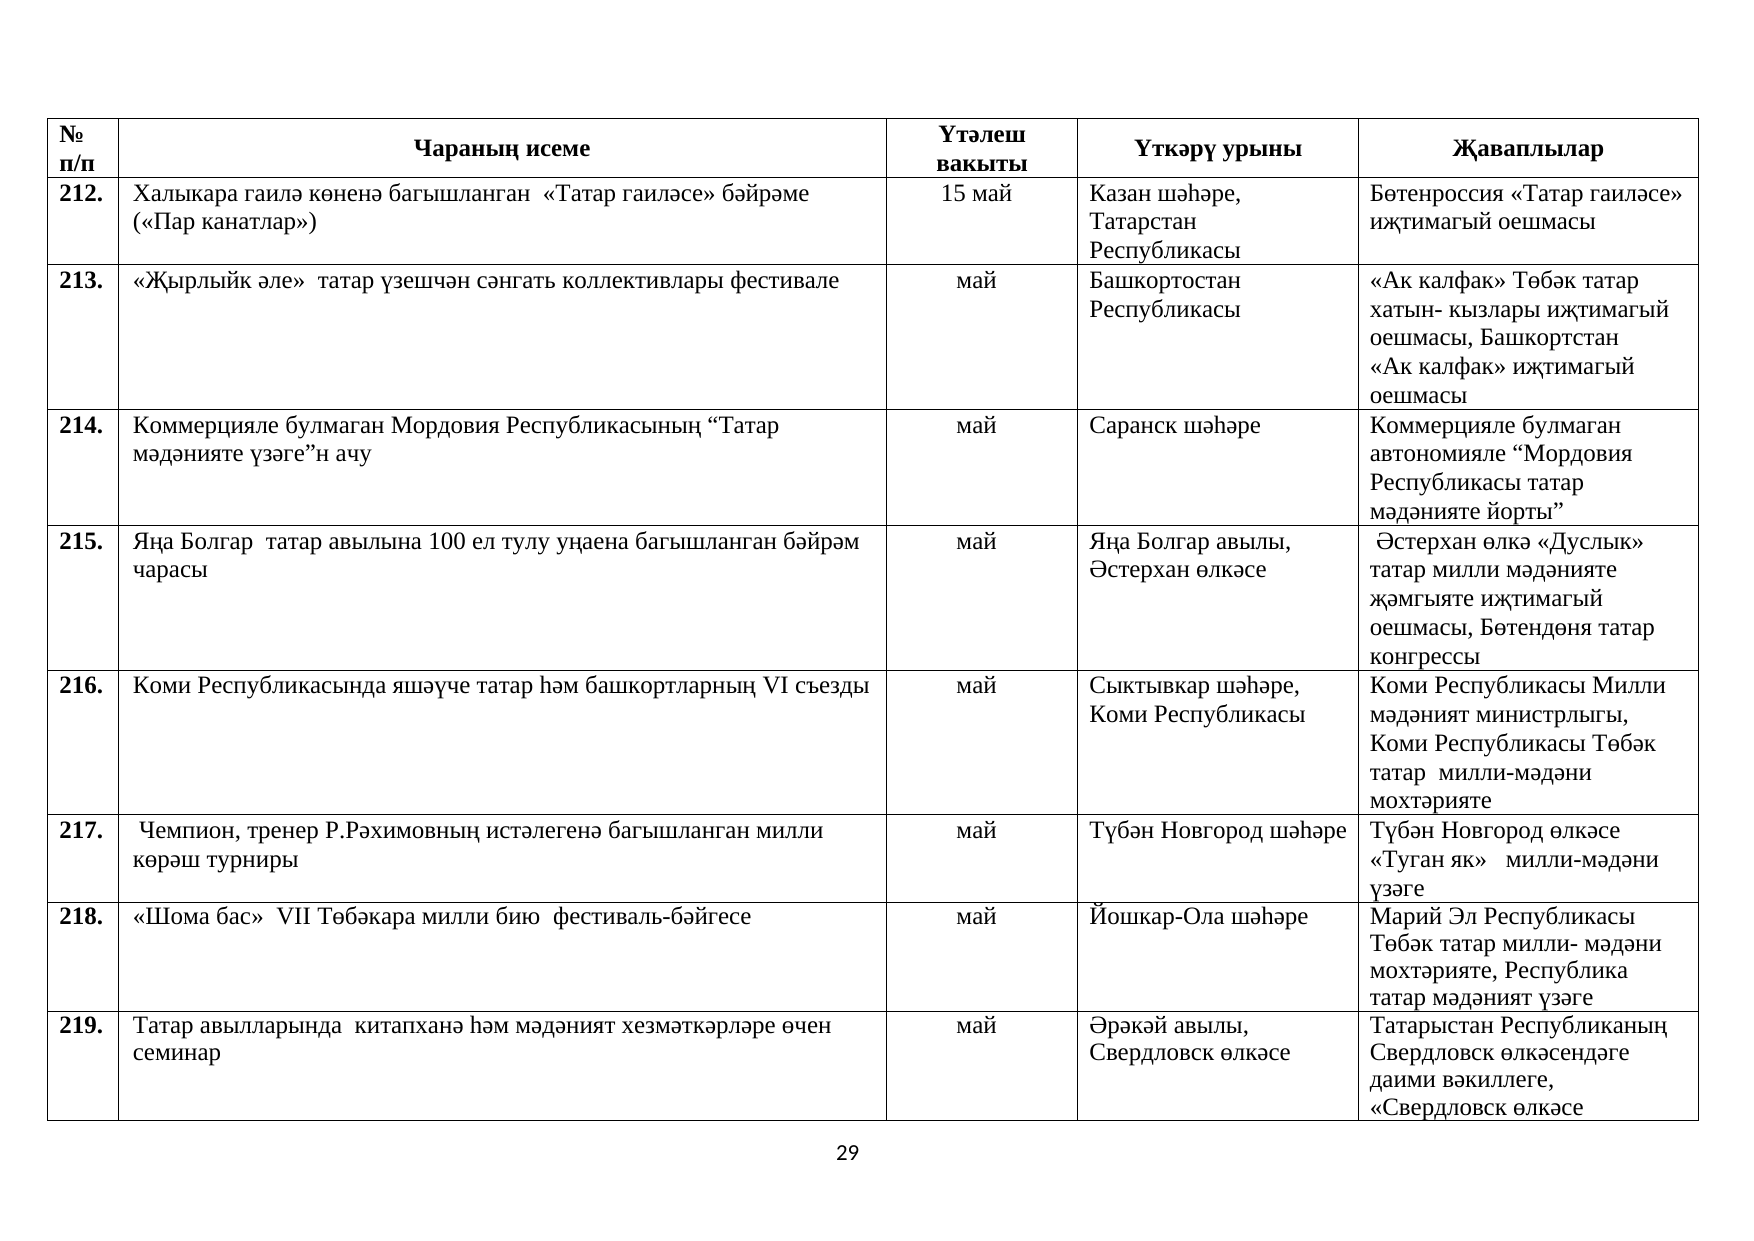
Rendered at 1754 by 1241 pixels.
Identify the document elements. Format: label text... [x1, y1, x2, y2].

table_cell Түбән Новгород шәһәре [1078, 815, 1358, 902]
table_cell Бөтенроссия «Татар гаиләсе» иҗтимагый оешмасы [1359, 178, 1698, 264]
table_cell [48, 178, 118, 264]
table_cell 15 май [887, 178, 1077, 264]
table_cell [48, 671, 118, 814]
table_cell май [887, 903, 1077, 1011]
table_cell Яңа Болгар авылы, Әстерхан өлкәсе [1078, 526, 1358, 669]
table_cell Әстерхан өлкә «Дуслык» татар милли мәдәнияте җәмгыяте иҗтимагый оешмасы, Бөтендөня татар конгрессы [1359, 526, 1698, 669]
table_cell [48, 410, 118, 525]
table_cell Коми Республикасы Милли мәдәният министрлыгы, Коми Республикасы Төбәк татар милли-мәдәни мохтәрияте [1359, 671, 1698, 814]
table_cell Халыкара гаилә көненә багышланган «Татар гаиләсе» бәйрәме («Пар канатлар») [119, 178, 886, 264]
table_cell Коммерцияле булмаган Мордовия Республикасының “Татар мәдәнияте үзәге”н ачу [119, 410, 886, 525]
table_cell «Ак калфак» Төбәк татар хатын- кызлары иҗтимагый оешмасы, Башкортстан «Ак калфак» иҗтимагый оешмасы [1359, 265, 1698, 409]
table_cell май [887, 815, 1077, 902]
table_cell май [887, 671, 1077, 814]
table_cell май [887, 410, 1077, 525]
table_cell Коммерцияле булмаган автономияле “Мордовия Республикасы татар мәдәнияте йорты” [1359, 410, 1698, 525]
table_cell [48, 903, 118, 1011]
table_cell Чемпион, тренер Р.Рәхимовның истәлегенә багышланган милли көрәш турниры [119, 815, 886, 902]
table_header Үтәлеш вакыты [887, 119, 1077, 177]
table_header Җаваплылар [1359, 119, 1698, 177]
table_cell Әрәкәй авылы, Свердловск өлкәсе [1078, 1012, 1358, 1120]
table_cell Марий Эл Республикасы Төбәк татар милли- мәдәни мохтәрияте, Республика татар мәдәният үзәге [1359, 903, 1698, 1011]
table_cell Башкортостан Республикасы [1078, 265, 1358, 409]
table_cell май [887, 526, 1077, 669]
table_cell Казан шәһәре, Татарстан Республикасы [1078, 178, 1358, 264]
table_header № п/п [48, 119, 118, 177]
table_cell [48, 815, 118, 902]
table_cell Түбән Новгород өлкәсе «Туган як» милли-мәдәни үзәге [1359, 815, 1698, 902]
table_cell Йошкар-Ола шәһәре [1078, 903, 1358, 1011]
table_cell «Шома бас» VII Төбәкара милли бию фестиваль-бәйгесе [119, 903, 886, 1011]
table_cell [48, 1012, 118, 1120]
table_cell Саранск шәһәре [1078, 410, 1358, 525]
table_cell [1359, 1012, 1698, 1120]
table_cell [48, 265, 118, 409]
table_cell Сыктывкар шәһәре, Коми Республикасы [1078, 671, 1358, 814]
table_header Чараның исеме [119, 119, 886, 177]
table_cell май [887, 265, 1077, 409]
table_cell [119, 1012, 886, 1120]
table_cell Коми Республикасында яшәүче татар һәм башкортларның VI съезды [119, 671, 886, 814]
table_cell [48, 526, 118, 669]
table_cell май [887, 1012, 1077, 1120]
table_cell «Җырлыйк әле» татар үзешчән сәнгать коллективлары фестивале [119, 265, 886, 409]
table_header Үткәрү урыны [1078, 119, 1358, 177]
table_cell Яңа Болгар татар авылына 100 ел тулу уңаена багышланган бәйрәм чарасы [119, 526, 886, 669]
